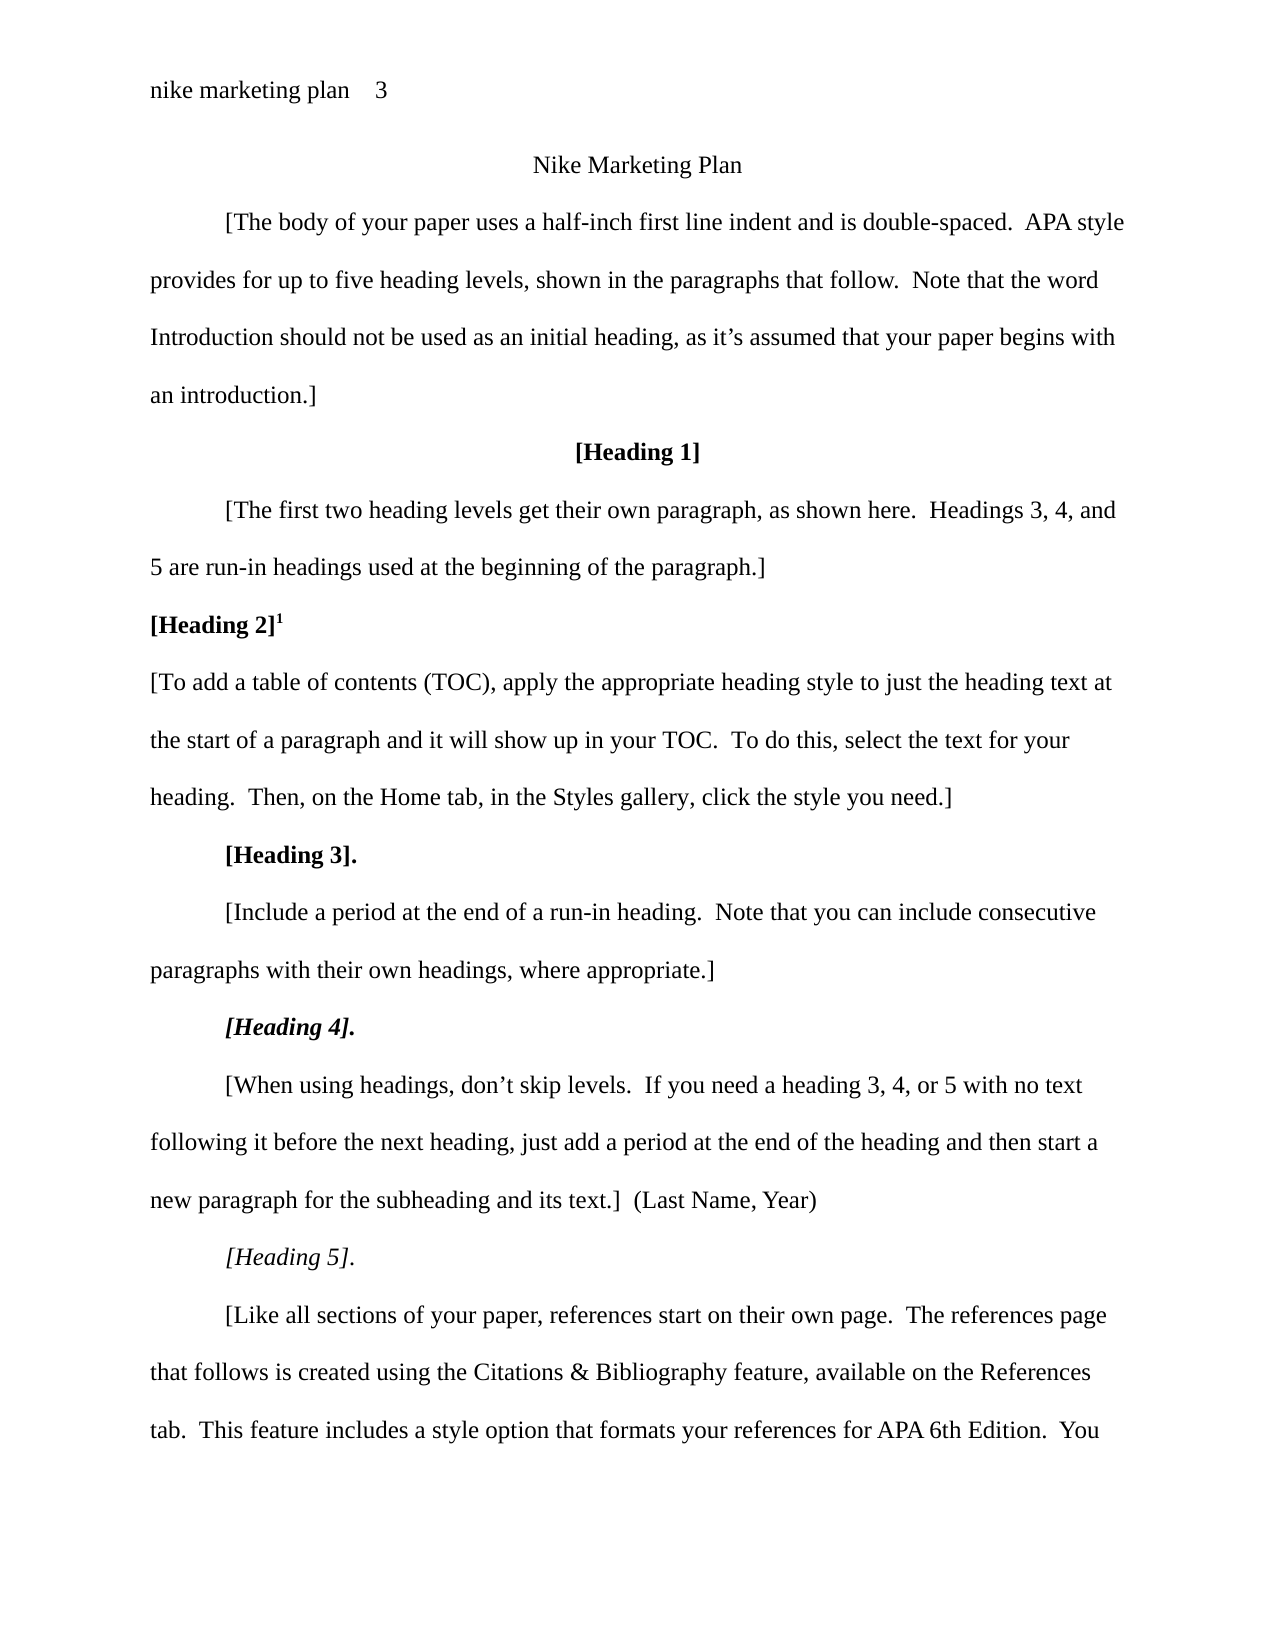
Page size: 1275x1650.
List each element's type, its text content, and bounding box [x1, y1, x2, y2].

text () [150, 1070, 1125, 1214]
subtitle . [150, 840, 1125, 869]
subtitle . [150, 1012, 1125, 1041]
subtitle . [150, 1242, 1125, 1271]
text () [150, 1300, 1125, 1444]
subtitle 1 [150, 610, 1125, 639]
